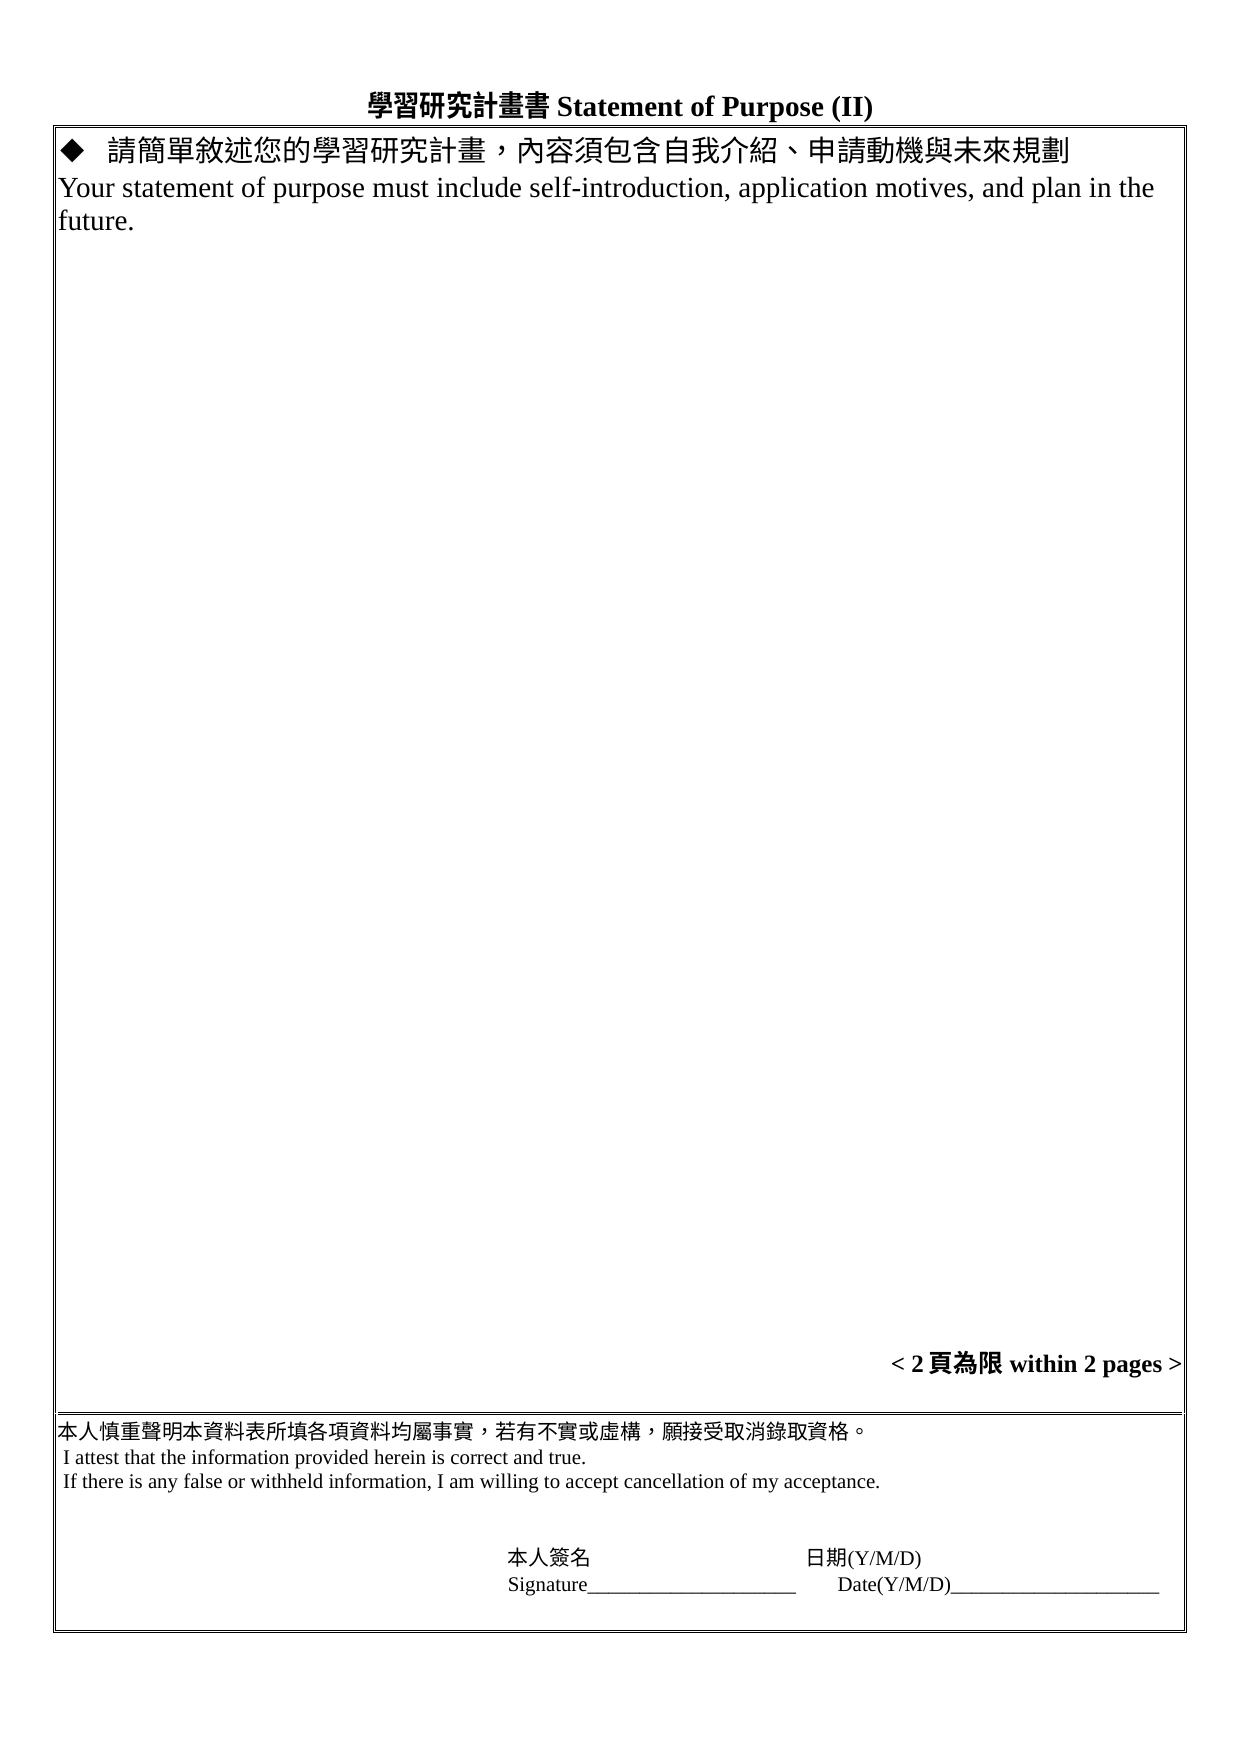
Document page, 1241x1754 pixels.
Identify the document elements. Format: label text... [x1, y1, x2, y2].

text 學習研究計畫書Statement of Purpose (II) [75, 82, 1165, 124]
table_header 請簡單敘述您的學習研究計畫，內容須包含自我介紹、申請動機與未來規劃 Your statement of purpose must include self-introduction, application motives, and plan in the future. < 2頁為限 within 2 pages > [56, 128, 1184, 1412]
table_cell 本人慎重聲明本資料表所填各項資料均屬事實，若有不實或虛構，願接受取消錄取資格。 I attest that the information provided herein is correct and true. If there is any false or withheld information, I am willing to accept cancellation of my acceptance. 本人簽名 日期(Y/M/D) Signature____________________ Date(Y/M/D)____________________ [56, 1412, 1184, 1629]
